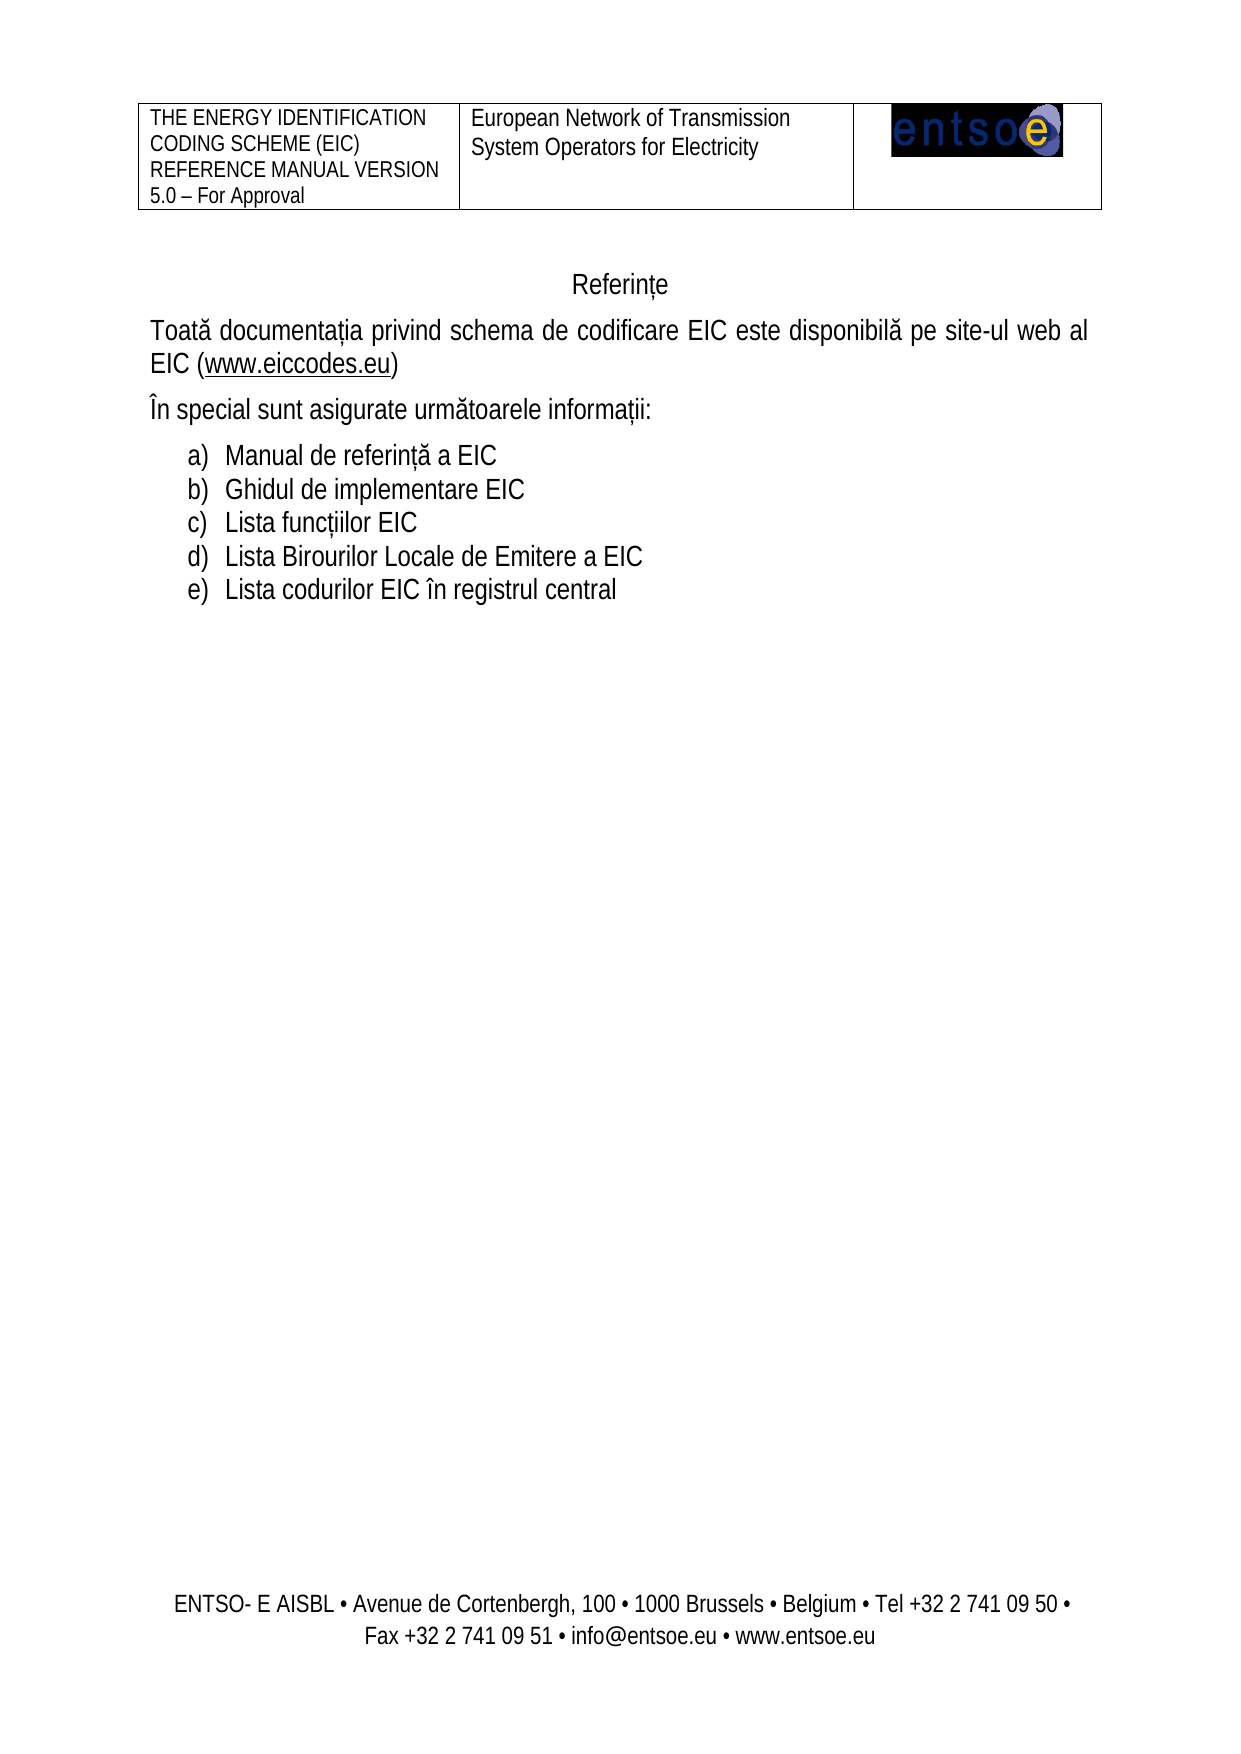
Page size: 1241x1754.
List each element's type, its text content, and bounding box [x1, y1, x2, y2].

list Manual de referință a EIC [187, 438, 1090, 472]
list Ghidul de implementare EIC [187, 472, 1090, 505]
list Lista funcțiilor EIC [187, 505, 1090, 539]
list Lista Birourilor Locale de Emitere a EIC [187, 539, 1090, 572]
text Toată documentația privind schema de codificare EIC este disponibilă pe site-ul web al EIC (www.eiccodes.eu) [150, 313, 1090, 380]
text În special sunt asigurate următoarele informații: [150, 392, 1090, 426]
list Lista codurilor EIC în registrul central [187, 572, 1090, 606]
text Referințe [150, 267, 1090, 301]
